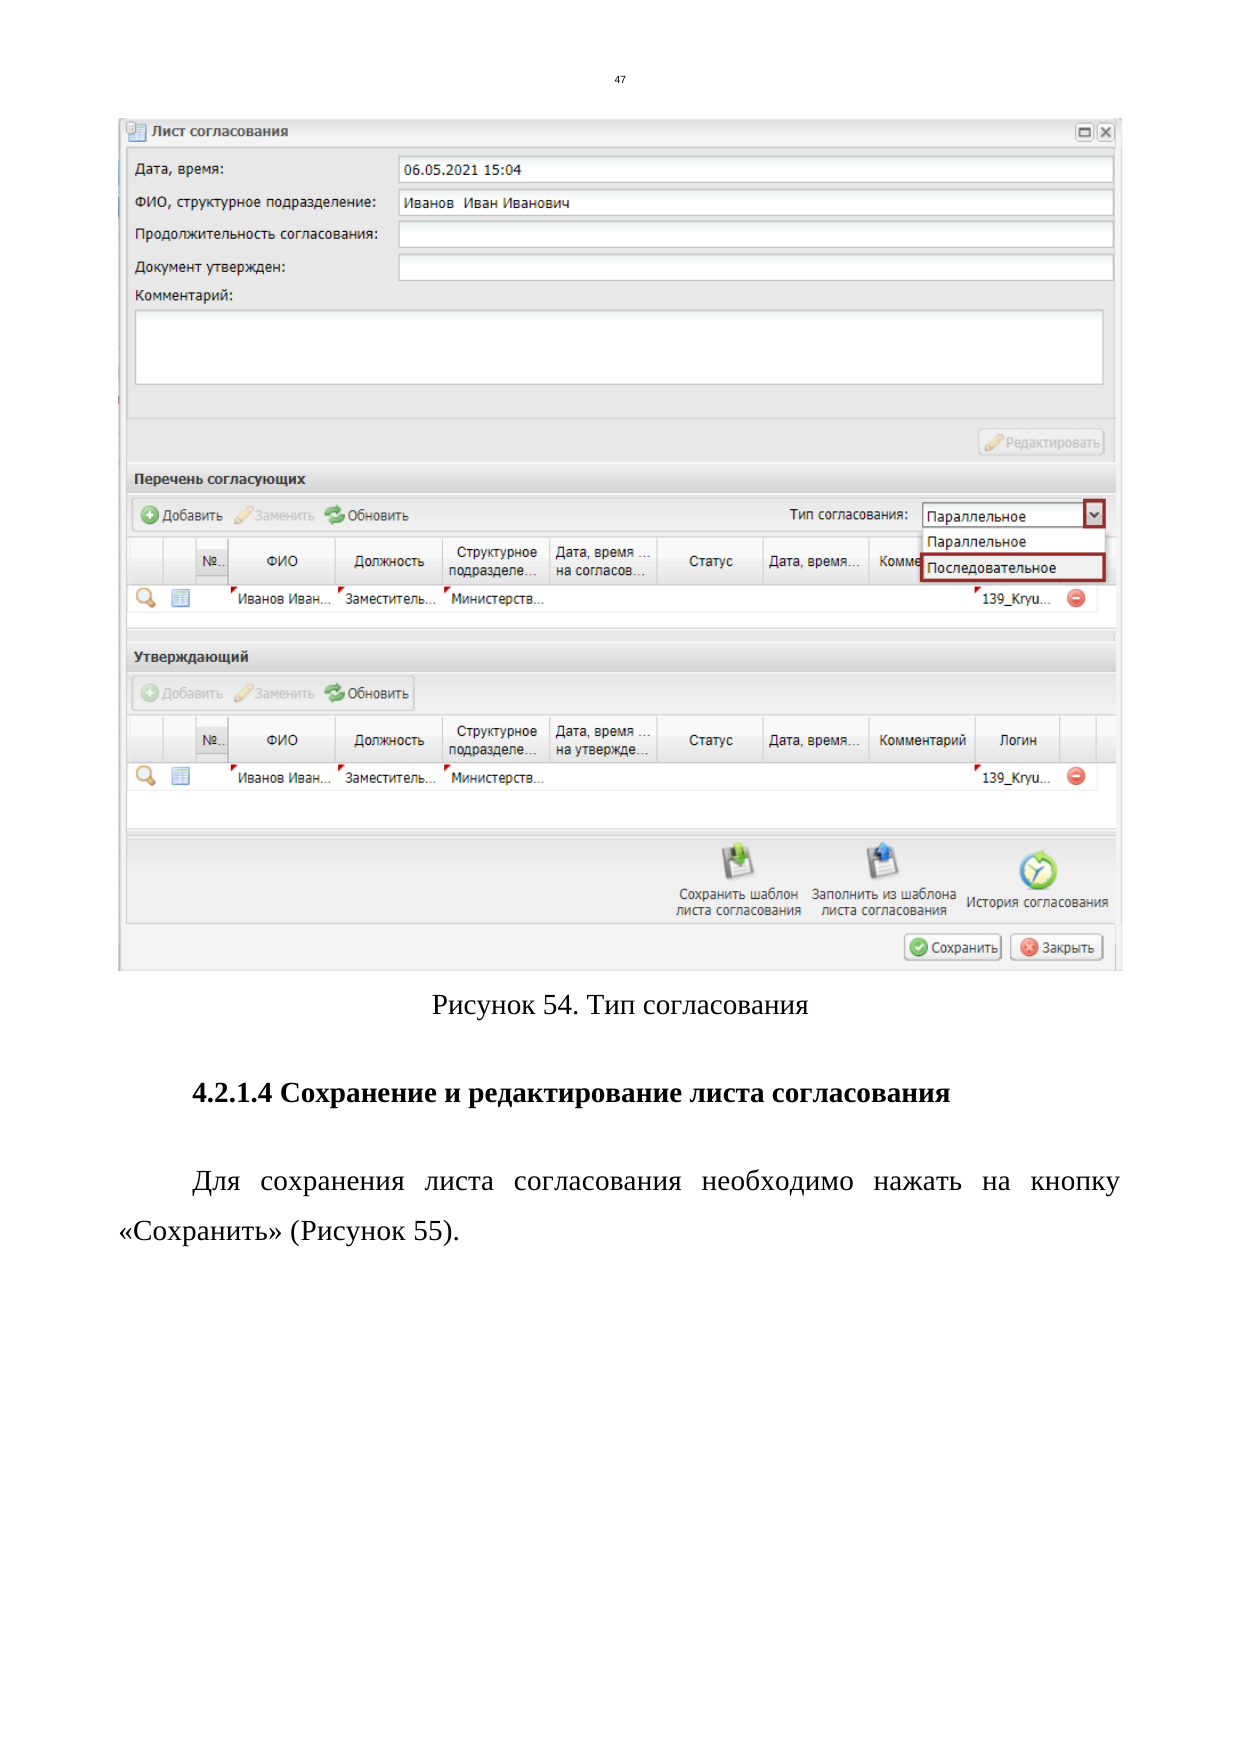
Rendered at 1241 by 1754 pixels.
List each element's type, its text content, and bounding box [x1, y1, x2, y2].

picture [118, 118, 1123, 971]
subtitle Сохранение и редактирование листа согласования [192, 1075, 1122, 1109]
text Для сохранения листа согласования необходимо нажать на кнопку «Сохранить» (Рисунок 55). [118, 1163, 1122, 1247]
